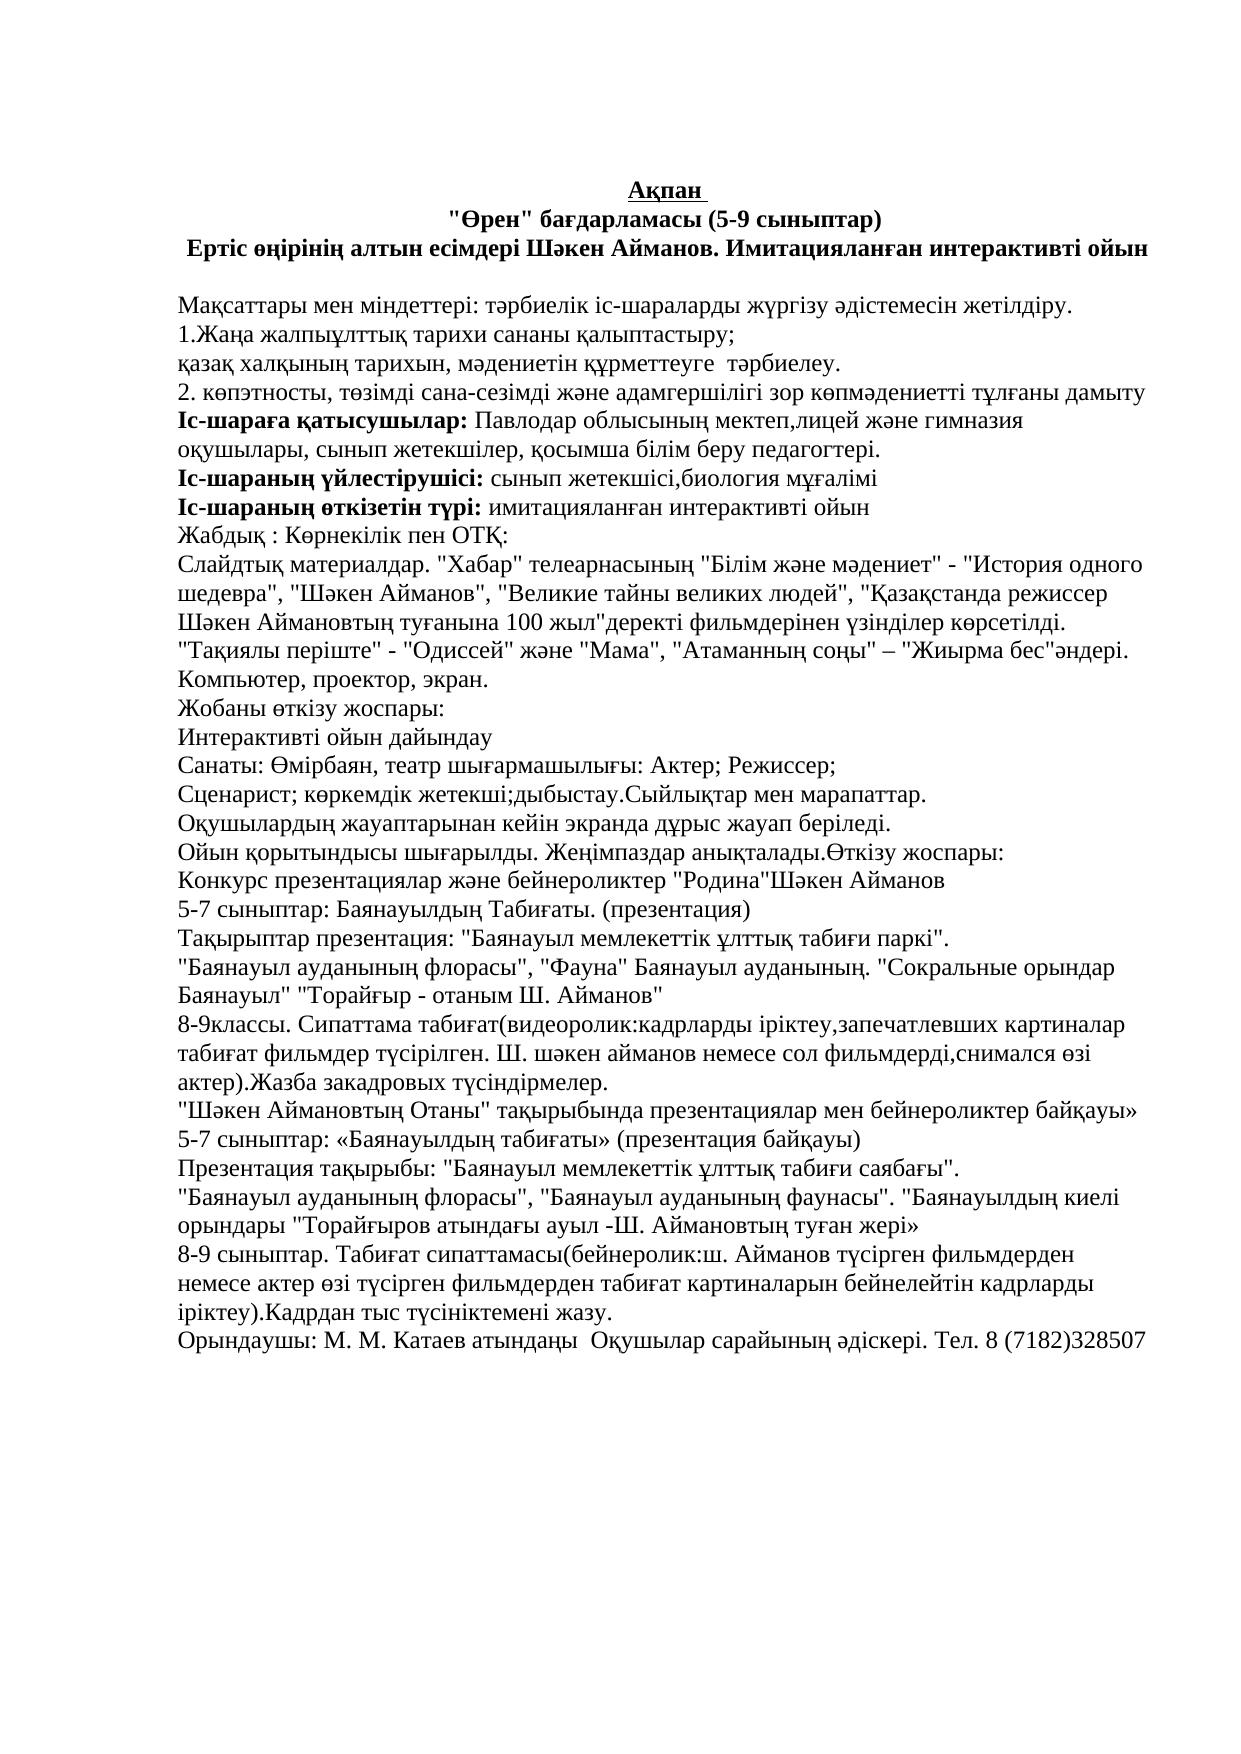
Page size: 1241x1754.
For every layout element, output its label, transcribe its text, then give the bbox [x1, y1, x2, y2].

text Тақырыптар презентация: "Баянауыл мемлекеттік ұлттық табиғи паркі". [177, 923, 1152, 952]
text 5-7 сыныптар: Баянауылдың Табиғаты. (презентация) [177, 894, 1152, 923]
text Презентация тақырыбы: "Баянауыл мемлекеттік ұлттық табиғи саябағы". [177, 1153, 1152, 1182]
text "Өрен" бағдарламасы (5-9 сыныптар) [177, 204, 1152, 233]
text Ойын қорытындысы шығарылды. Жеңімпаздар анықталады.Өткізу жоспары: [177, 837, 1152, 866]
text Іс-шараның өткізетін түрі: имитацияланған интерактивті ойын [177, 492, 1152, 521]
text Санаты: Өмірбаян, театр шығармашылығы: Актер; Режиссер; [177, 751, 1152, 779]
text Компьютер, проектор, экран. [177, 664, 1152, 693]
text Іс-шараға қатысушылар: Павлодар облысының мектеп,лицей және гимназия оқушылары, сынып жетекшілер, қосымша білім беру педагогтері. [177, 406, 1152, 463]
text 5-7 сыныптар: «Баянауылдың табиғаты» (презентация байқауы) [177, 1124, 1152, 1153]
text Мақсаттары мен міндеттері: тәрбиелік іс-шараларды жүргізу әдістемесін жетілдіру. [177, 291, 1152, 319]
text Жобаны өткізу жоспары: [177, 693, 1152, 722]
text "Шәкен Аймановтың Отаны" тақырыбында презентациялар мен бейнероликтер байқауы» [177, 1096, 1152, 1124]
text Жабдық : Көрнекілік пен ОТҚ: [177, 521, 1152, 549]
text Ақпан [177, 176, 1152, 204]
text "Баянауыл ауданының флорасы", "Баянауыл ауданының фаунасы". "Баянауылдың киелі орындары "Торайғыров атындағы ауыл -Ш. Аймановтың туған жері» [177, 1182, 1152, 1239]
list қазақ халқының тарихын, мәдениетін құрметтеуге тәрбиелеу. [177, 348, 1152, 377]
text Сценарист; көркемдік жетекші;дыбыстау.Сыйлықтар мен марапаттар. [177, 779, 1152, 808]
text Ертіс өңірінің алтын есімдері Шәкен Айманов. Имитацияланған интерактивті ойын [177, 233, 1152, 262]
text 8-9классы. Сипаттама табиғат(видеоролик:кадрларды іріктеу,запечатлевших картиналар табиғат фильмдер түсірілген. Ш. шәкен айманов немесе сол фильмдерді,снимался өзі актер).Жазба закадровых түсіндірмелер. [177, 1009, 1152, 1096]
text Іс-шараның үйлестірушісі: сынып жетекшісі,биология мұғалімі [177, 463, 1152, 492]
text Оқушылардың жауаптарынан кейін экранда дұрыс жауап беріледі. [177, 808, 1152, 837]
text Конкурс презентациялар және бейнероликтер "Родина"Шәкен Айманов [177, 866, 1152, 894]
text Орындаушы: М. М. Катаев атындаңы Оқушылар сарайының әдіскері. Тел. 8 (7182)328507 [177, 1326, 1152, 1354]
text "Баянауыл ауданының флорасы", "Фауна" Баянауыл ауданының. "Сокральные орындар Баянауыл" "Торайғыр - отаным Ш. Айманов" [177, 952, 1152, 1009]
text 8-9 сыныптар. Табиғат сипаттамасы(бейнеролик:ш. Айманов түсірген фильмдерден немесе актер өзі түсірген фильмдерден табиғат картиналарын бейнелейтін кадрларды іріктеу).Кадрдан тыс түсініктемені жазу. [177, 1239, 1152, 1326]
text 2. көпэтносты, төзімді сана-сезімді және адамгершілігі зор көпмәдениетті тұлғаны дамыту [177, 377, 1152, 406]
text 1.Жаңа жалпыұлттық тарихи сананы қалыптастыру; [177, 319, 1152, 348]
text Интерактивті ойын дайындау [177, 722, 1152, 751]
text Слайдтық материалдар. "Хабар" телеарнасының "Білім және мәдениет" - "История одного шедевра", "Шәкен Айманов", "Великие тайны великих людей", "Қазақстанда режиссер Шәкен Аймановтың туғанына 100 жыл"деректі фильмдерінен үзінділер көрсетілді. "Тақиялы періште" - "Одиссей" және "Мама", "Атаманның соңы" – "Жиырма бес"әндері. [177, 549, 1152, 664]
